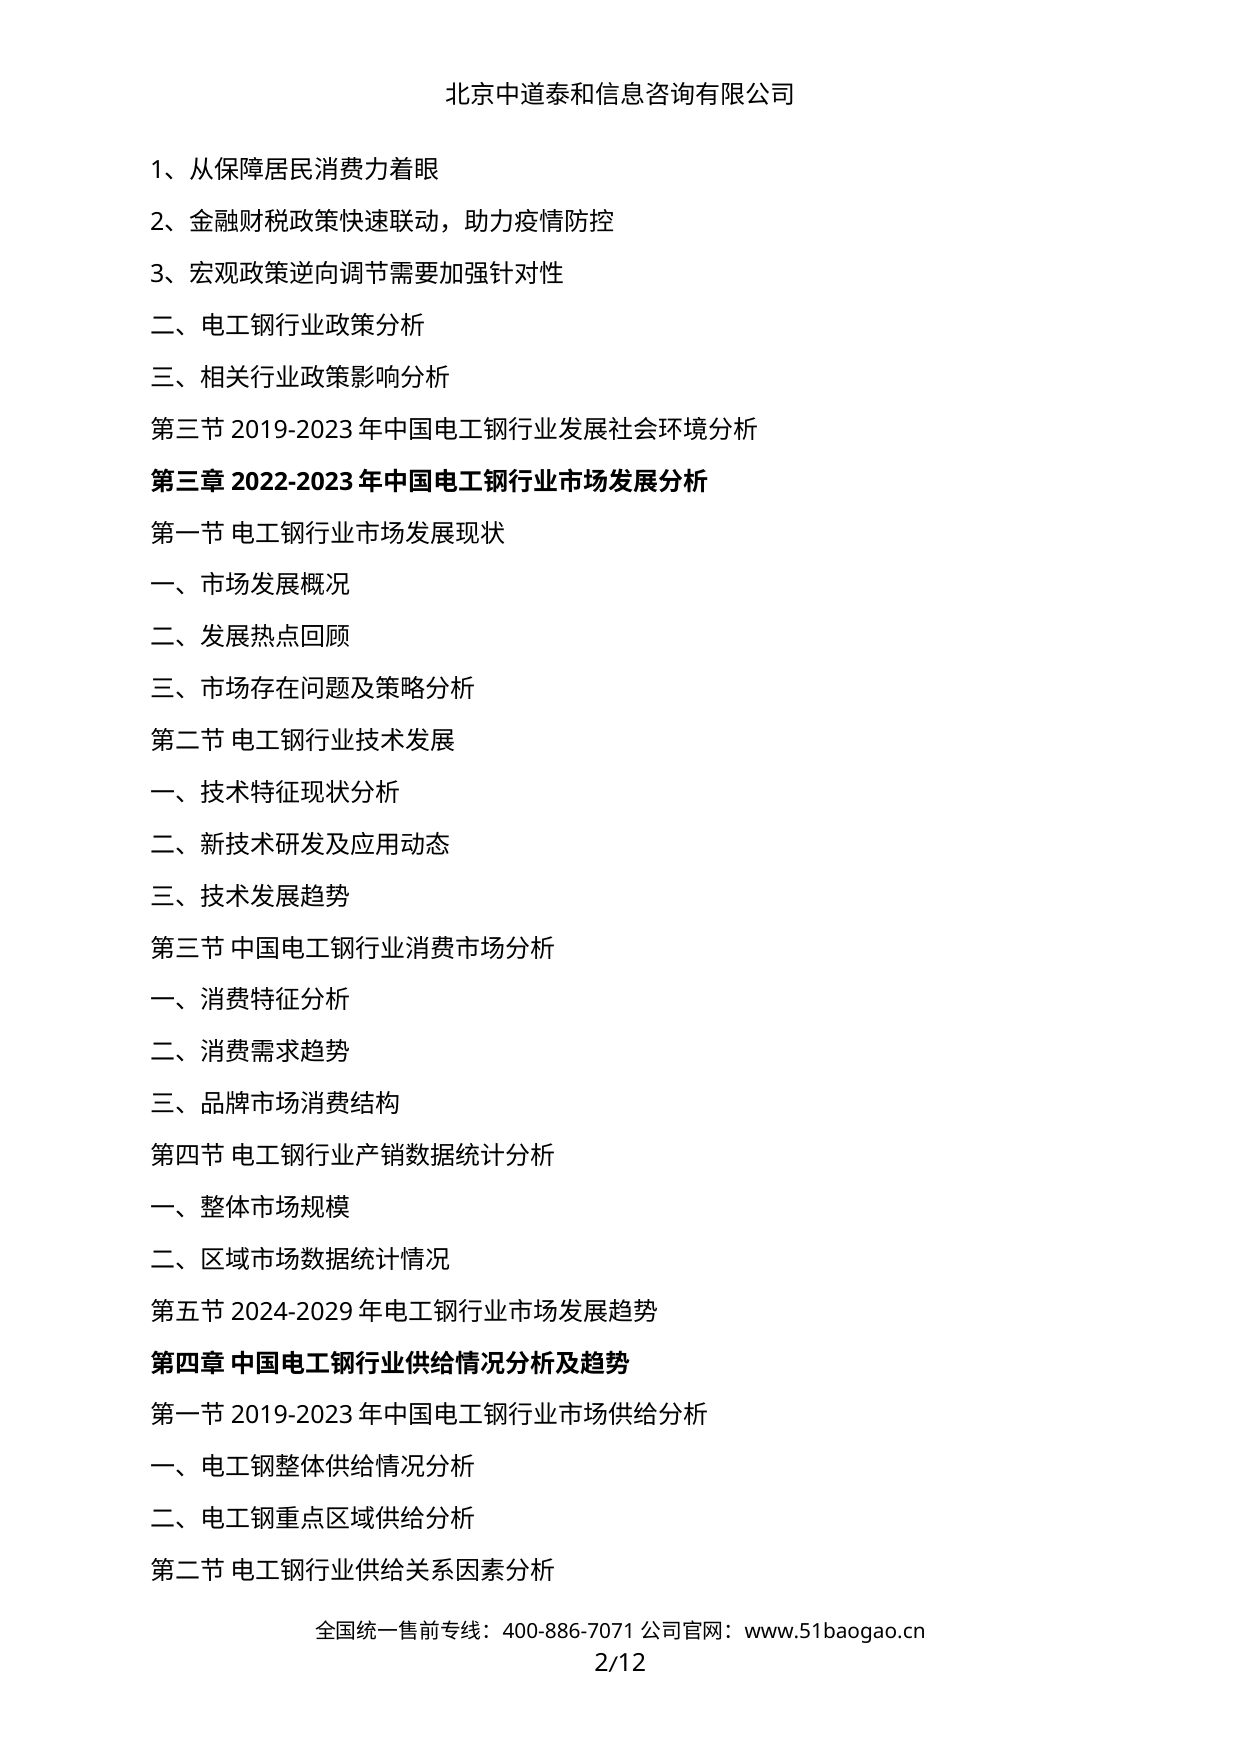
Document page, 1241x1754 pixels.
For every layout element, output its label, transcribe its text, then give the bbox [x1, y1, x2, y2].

text 二、消费需求趋势 [150, 1032, 1090, 1068]
text 2、金融财税政策快速联动，助力疫情防控 [150, 202, 1090, 238]
text 二、电工钢行业政策分析 [150, 306, 1090, 342]
text 第四节 电工钢行业产销数据统计分析 [150, 1136, 1090, 1172]
text 三、技术发展趋势 [150, 876, 1090, 912]
text 一、市场发展概况 [150, 565, 1090, 601]
text 第四章 中国电工钢行业供给情况分析及趋势 [150, 1343, 1090, 1379]
text 3、宏观政策逆向调节需要加强针对性 [150, 254, 1090, 290]
text 1、从保障居民消费力着眼 [150, 150, 1090, 186]
text 三、市场存在问题及策略分析 [150, 669, 1090, 705]
text 第一节 2019-2023年中国电工钢行业市场供给分析 [150, 1395, 1090, 1431]
text 一、技术特征现状分析 [150, 772, 1090, 809]
text 二、发展热点回顾 [150, 617, 1090, 653]
text 三、品牌市场消费结构 [150, 1084, 1090, 1120]
text 二、区域市场数据统计情况 [150, 1239, 1090, 1276]
text 二、电工钢重点区域供给分析 [150, 1499, 1090, 1535]
text 第五节 2024-2029年电工钢行业市场发展趋势 [150, 1291, 1090, 1327]
text 一、消费特征分析 [150, 980, 1090, 1016]
text 一、整体市场规模 [150, 1187, 1090, 1224]
text 三、相关行业政策影响分析 [150, 357, 1090, 394]
text 第三章 2022-2023年中国电工钢行业市场发展分析 [150, 461, 1090, 497]
text 第一节 电工钢行业市场发展现状 [150, 513, 1090, 549]
text 第三节 中国电工钢行业消费市场分析 [150, 928, 1090, 964]
text 第三节 2019-2023年中国电工钢行业发展社会环境分析 [150, 409, 1090, 446]
text 第二节 电工钢行业供给关系因素分析 [150, 1551, 1090, 1587]
text 二、新技术研发及应用动态 [150, 824, 1090, 861]
text 一、电工钢整体供给情况分析 [150, 1447, 1090, 1483]
text 第二节 电工钢行业技术发展 [150, 721, 1090, 757]
